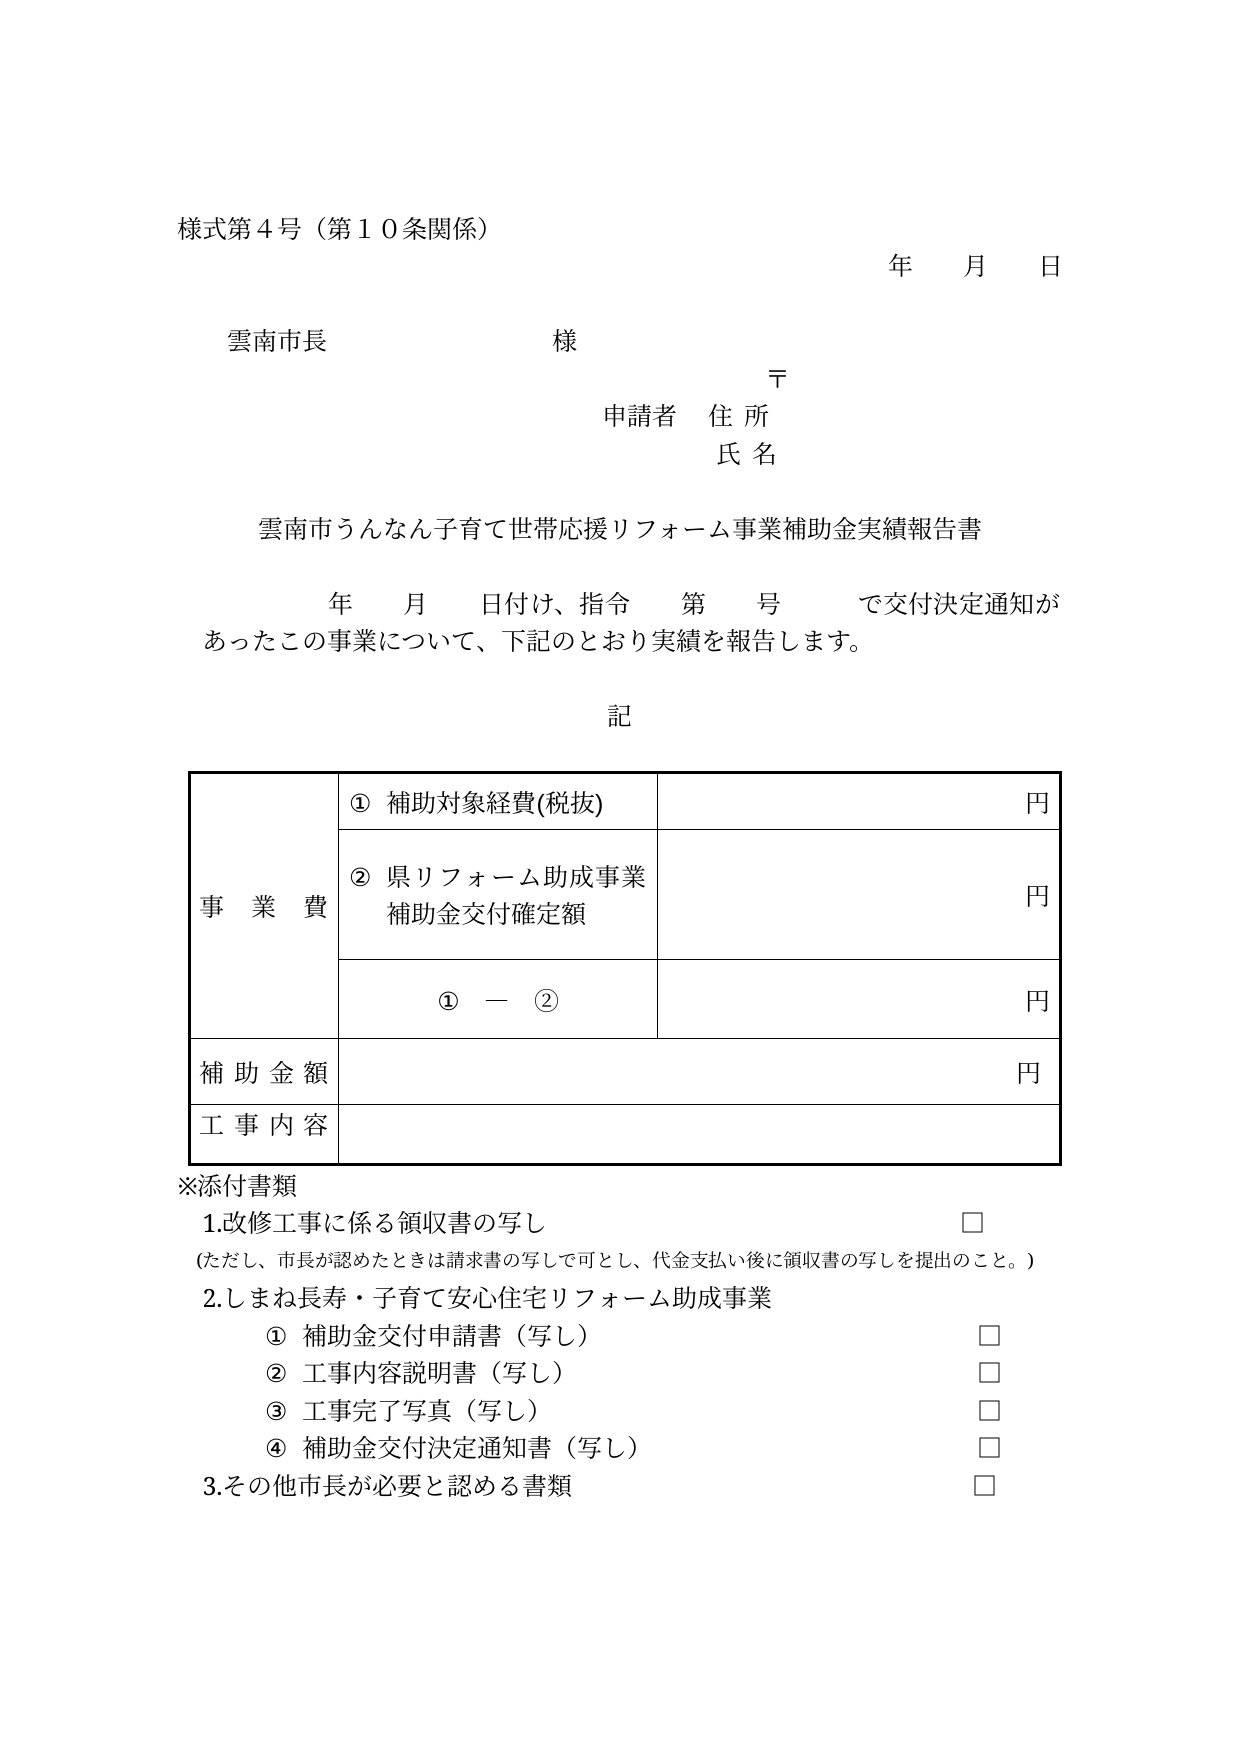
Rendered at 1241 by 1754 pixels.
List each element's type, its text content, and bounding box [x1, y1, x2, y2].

table_cell 県リフォーム助成事業補助金交付確定額 [339, 830, 657, 959]
text 雲南市うんなん子育て世帯応援リフォーム事業補助金実績報告書 [177, 509, 1063, 546]
text 1.改修工事に係る領収書の写し □ [177, 1203, 1063, 1241]
text 2.しまね長寿・子育て安心住宅リフォーム助成事業 [177, 1278, 1063, 1316]
text 〒 [177, 359, 1018, 396]
text 年 月 日付け、指令 第 号 で交付決定通知があったこの事業について、下記のとおり実績を報告します。 [202, 584, 1063, 659]
list 補助金交付申請書（写し） □ [265, 1316, 1063, 1353]
table_header 円 [658, 774, 1059, 828]
table_cell ① ― ② [339, 960, 657, 1038]
list 工事内容説明書（写し） □ [265, 1353, 1063, 1391]
list 補助金交付決定通知書（写し） □ [265, 1428, 1063, 1466]
text (ただし、市長が認めたときは請求書の写しで可とし、代金支払い後に領収書の写しを提出のこと。) [177, 1241, 1063, 1278]
text 3.その他市長が必要と認める書類 □ [177, 1466, 1063, 1503]
text 様式第４号（第１０条関係） [177, 209, 1063, 246]
text 雲南市長 様 [177, 321, 1063, 359]
table_cell [339, 1105, 1059, 1163]
subtitle 記 [177, 696, 1063, 734]
text ※添付書類 [177, 1166, 971, 1203]
table_cell 補助金額 [191, 1039, 338, 1104]
table_cell 円 [658, 960, 1059, 1038]
table_cell 工事内容 [191, 1105, 338, 1163]
table_header 補助対象経費(税抜) [339, 774, 657, 828]
table_header 事業費 [191, 774, 338, 1038]
table_cell 円 [658, 830, 1059, 959]
list 工事完了写真（写し） □ [265, 1391, 1063, 1428]
text 申請者 住所 [177, 396, 1018, 434]
table_cell 円 [339, 1039, 1059, 1104]
text 年 月 日 [177, 246, 1063, 284]
text 氏名 [177, 434, 1018, 471]
